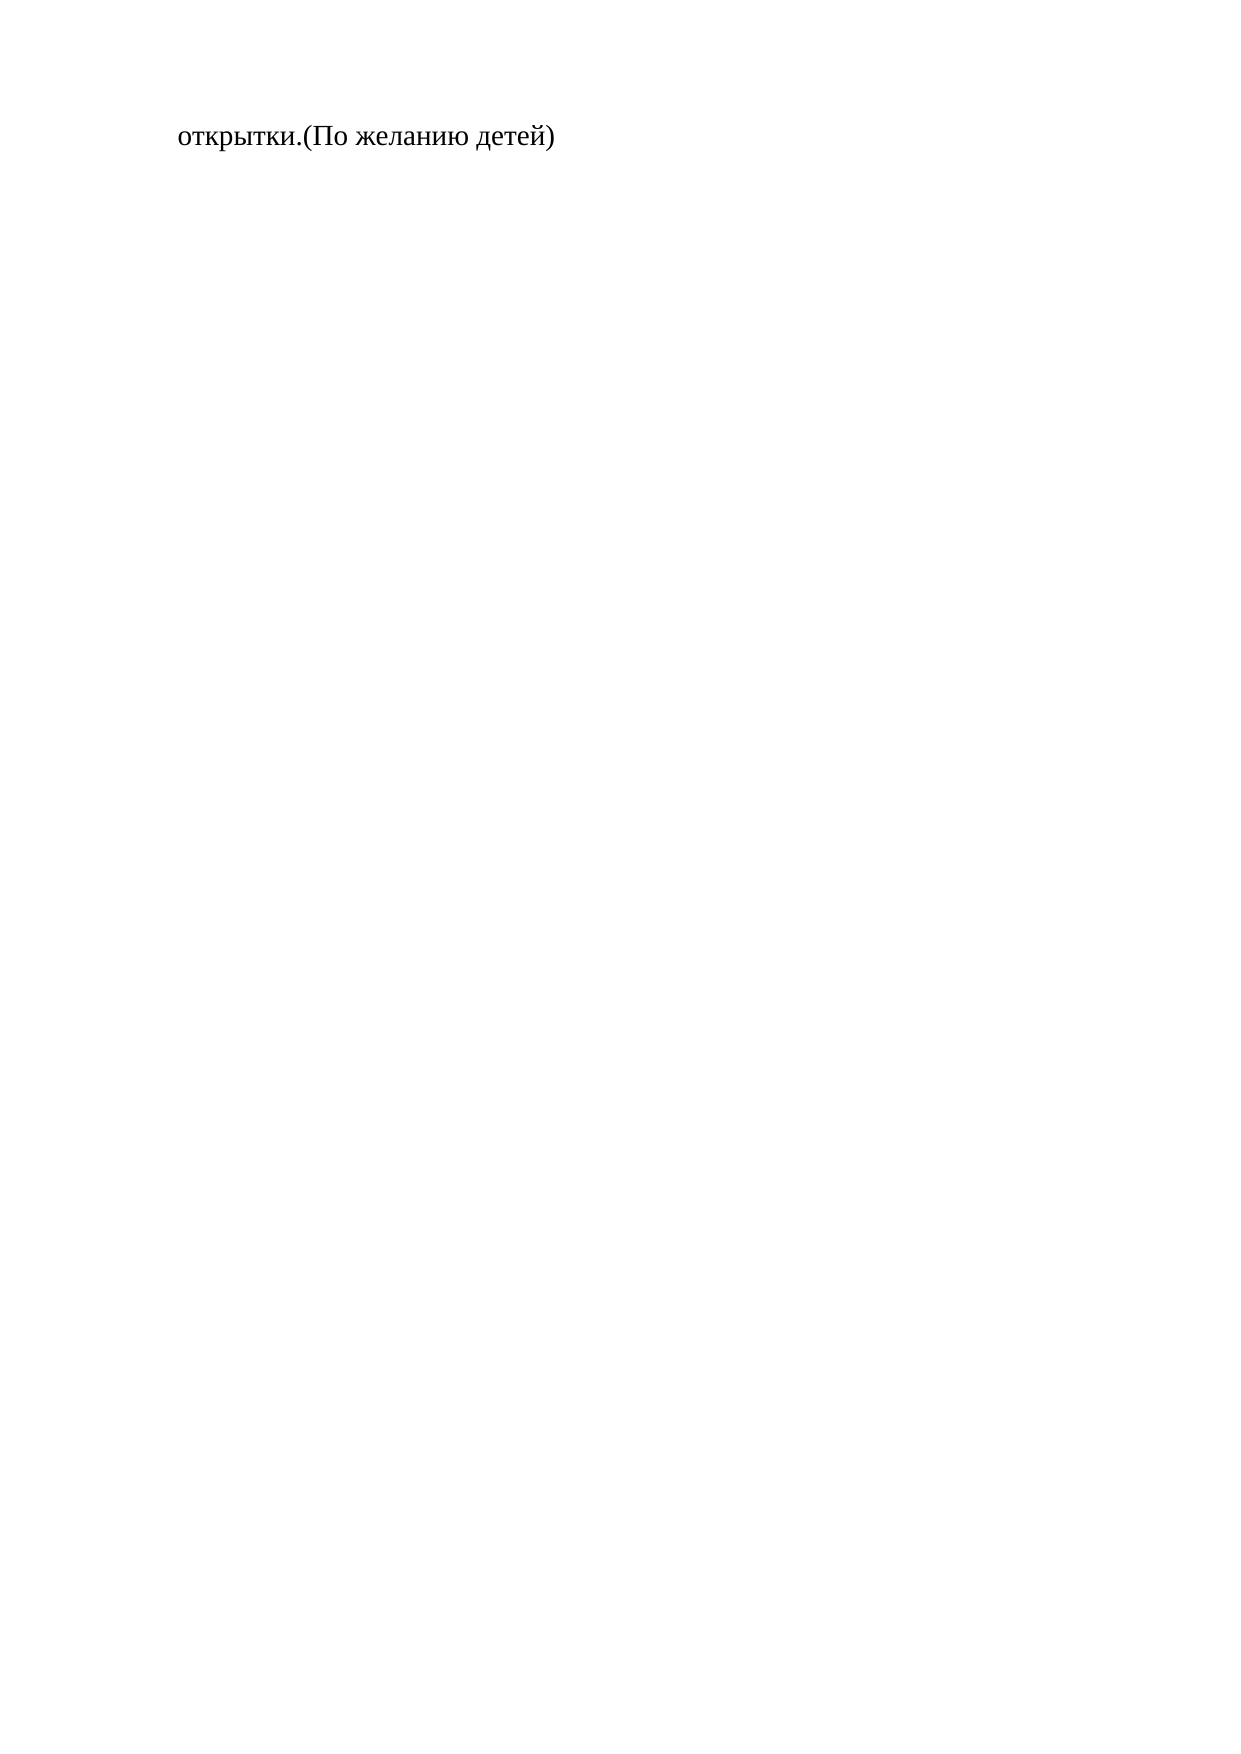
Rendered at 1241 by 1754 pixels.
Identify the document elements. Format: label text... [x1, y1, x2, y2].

text открытки.(По желанию детей) [177, 118, 1152, 152]
